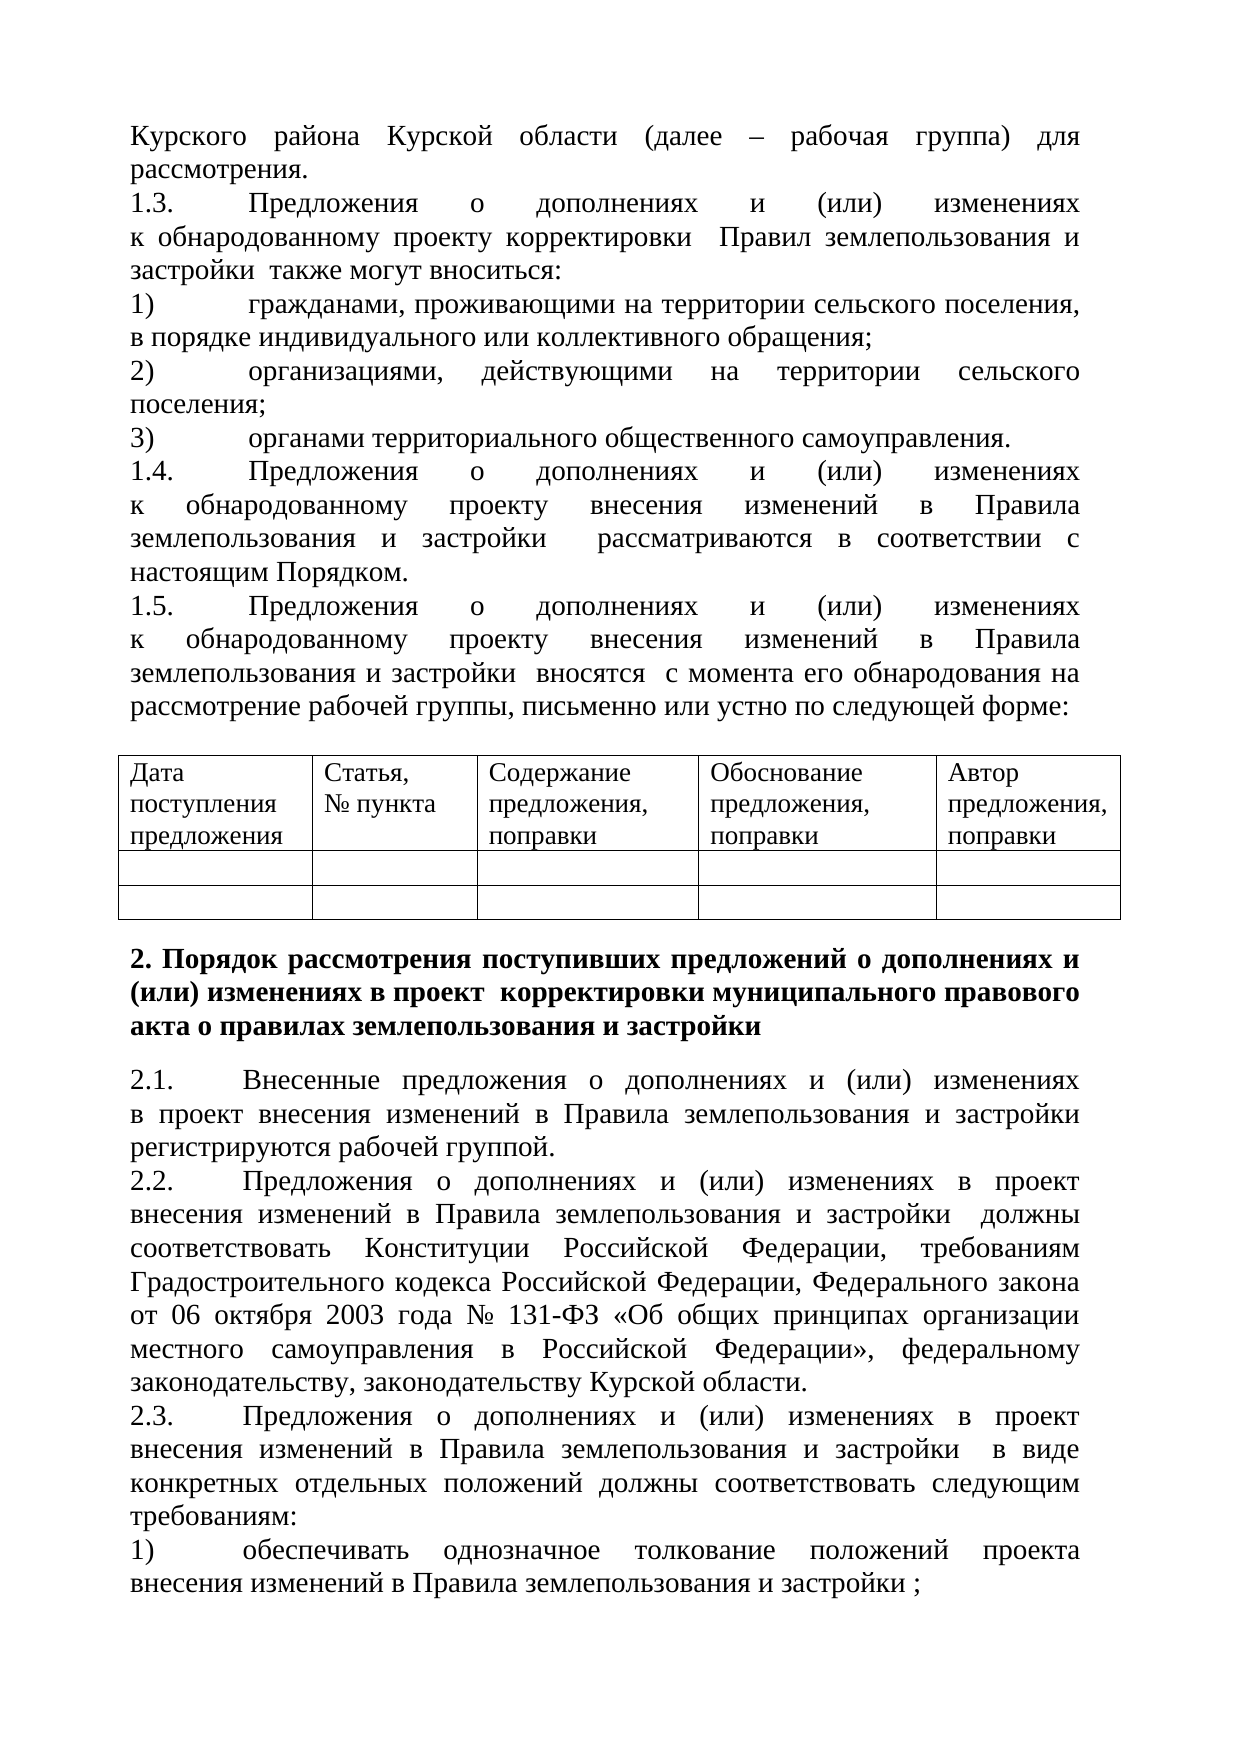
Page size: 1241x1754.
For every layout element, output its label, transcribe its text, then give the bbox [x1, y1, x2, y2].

list Внесенные предложения о дополнениях и (или) изменениях в проект внесения изменений в Правила землепользования и застройки регистрируются рабочей группой. [130, 1062, 1081, 1163]
text 2. Порядок рассмотрения поступивших предложений о дополнениях и (или) изменениях в проект корректировки муниципального правового акта о правилах землепользования и застройки [130, 941, 1081, 1042]
table_cell [937, 851, 1120, 884]
list Предложения о дополнениях и (или) изменениях в проект внесения изменений в Правила землепользования и застройки в виде конкретных отдельных положений должны соответствовать следующим требованиям: [130, 1398, 1081, 1532]
list Предложения о дополнениях и (или) изменениях к обнародованному проекту внесения изменений в Правила землепользования и застройки рассматриваются в соответствии с настоящим Порядком. [130, 453, 1081, 588]
table_header Дата поступления предложения [119, 756, 312, 850]
table_cell [478, 851, 698, 884]
list органами территориального общественного самоуправления. [130, 420, 1081, 453]
list организациями, действующими на территории сельского поселения; [130, 353, 1081, 420]
list Предложения о дополнениях и (или) изменениях в проект внесения изменений в Правила землепользования и застройки должны соответствовать Конституции Российской Федерации, требованиям Градостроительного кодекса Российской Федерации, Федерального закона от 06 октября 2003 года № 131-ФЗ «Об общих принципах организации местного самоуправления в Российской Федерации», федеральному законодательству, законодательству Курской области. [130, 1163, 1081, 1398]
list обеспечивать однозначное толкование положений проекта внесения изменений в Правила землепользования и застройки ; [130, 1532, 1081, 1599]
table_cell [119, 851, 312, 884]
table_header Автор предложения, поправки [937, 756, 1120, 850]
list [130, 118, 1081, 185]
table_header Обоснование предложения, поправки [699, 756, 936, 850]
table_cell [119, 886, 312, 919]
table_cell [699, 851, 936, 884]
table_cell [478, 886, 698, 919]
table_header Содержание предложения, поправки [478, 756, 698, 850]
list Предложения о дополнениях и (или) изменениях к обнародованному проекту внесения изменений в Правила землепользования и застройки вносятся с момента его обнародования на рассмотрение рабочей группы, письменно или устно по следующей форме: [130, 588, 1081, 722]
table_cell [699, 886, 936, 919]
table_cell [937, 886, 1120, 919]
list Предложения о дополнениях и (или) изменениях к обнародованному проекту корректировки Правил землепользования и застройки также могут вноситься: [130, 185, 1081, 286]
table_cell [313, 851, 477, 884]
table_header Статья, № пункта [313, 756, 477, 850]
table_cell [313, 886, 477, 919]
list гражданами, проживающими на территории сельского поселения, в порядке индивидуального или коллективного обращения; [130, 286, 1081, 353]
